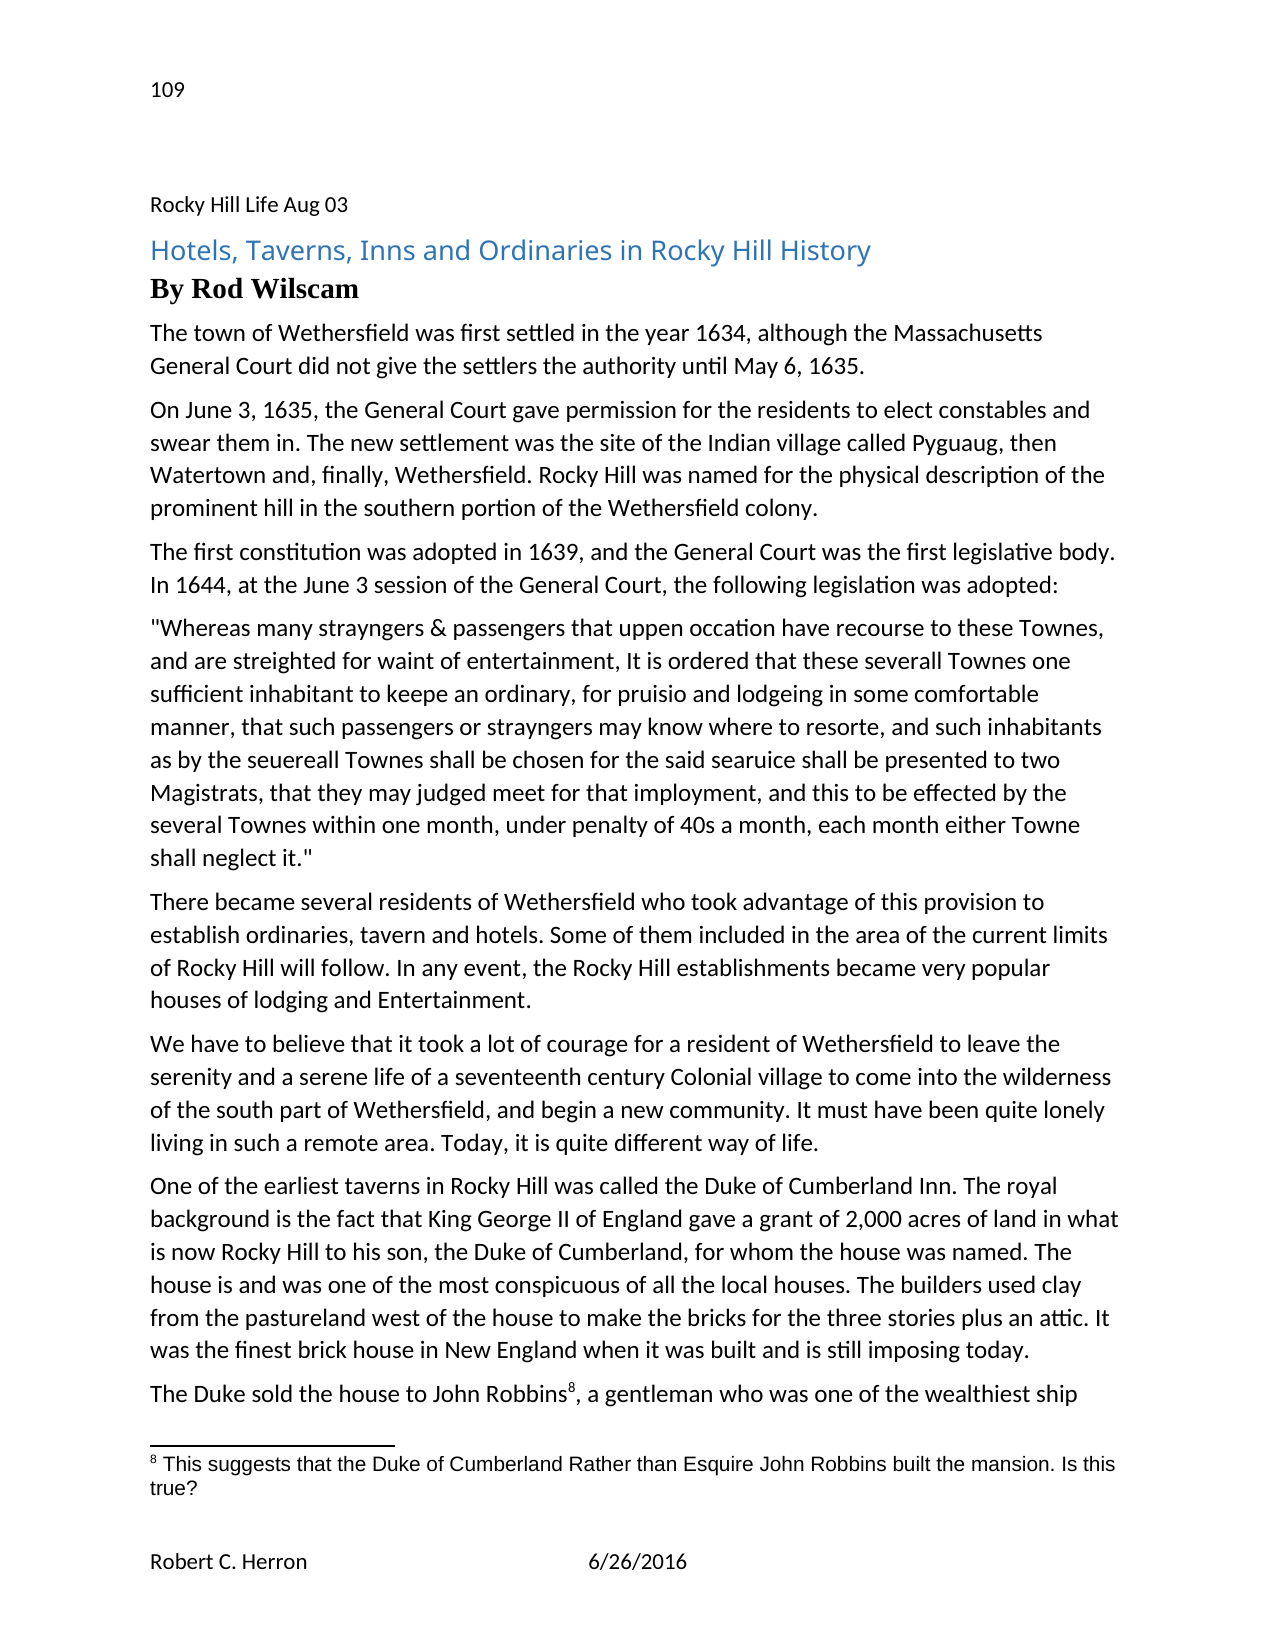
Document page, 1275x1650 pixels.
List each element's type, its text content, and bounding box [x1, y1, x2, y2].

text We have to believe that it took a lot of courage for a resident of Wethersfield to leave the serenity and a serene life of a seventeenth century Colonial village to come into the wilderness of the south part of Wethersfield, and begin a new community. It must have been quite lonely living in such a remote area. Today, it is quite different way of life. [150, 1028, 1125, 1157]
text The first constitution was adopted in 1639, and the General Court was the first legislative body. In 1644, at the June 3 session of the General Court, the following legislation was adopted: [150, 536, 1125, 599]
text "Whereas many strayngers & passengers that uppen occation have recourse to these Townes, and are streighted for waint of entertainment, It is ordered that these severall Townes one sufficient inhabitant to keepe an ordinary, for pruisio and lodgeing in some comfortable manner, that such passengers or strayngers may know where to resorte, and such inhabitants as by the seuereall Townes shall be chosen for the said searuice shall be presented to two Magistrats, that they may judged meet for that imployment, and this to be effected by the several Townes within one month, under penalty of 40s a month, each month either Towne shall neglect it." [150, 612, 1125, 873]
text There became several residents of Wethersfield who took advantage of this provision to establish ordinaries, tavern and hotels. Some of them included in the area of the current limits of Rocky Hill will follow. In any event, the Rocky Hill establishments became very popular houses of lodging and Entertainment. [150, 886, 1125, 1015]
text One of the earliest taverns in Rocky Hill was called the Duke of Cumberland Inn. The royal background is the fact that King George II of England gave a grant of 2,000 acres of land in what is now Rocky Hill to his son, the Duke of Cumberland, for whom the house was named. The house is and was one of the most conspicuous of all the local houses. The builders used clay from the pastureland west of the house to make the bricks for the three stories plus an attic. It was the finest brick house in New England when it was built and is still imposing today. [150, 1170, 1125, 1365]
text Rocky Hill Life Aug 03 [150, 191, 1125, 219]
text The town of Wethersfield was first settled in the year 1634, although the Massachusetts General Court did not give the settlers the authority until May 6, 1635. [150, 318, 1125, 381]
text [150, 1378, 1125, 1408]
text By Rod Wilscam [150, 271, 1125, 304]
text On June 3, 1635, the General Court gave permission for the residents to elect constables and swear them in. The new settlement was the site of the Indian village called Pyguaug, then Watertown and, finally, Wethersfield. Rocky Hill was named for the physical description of the prominent hill in the southern portion of the Wethersfield colony. [150, 394, 1125, 523]
subtitle Hotels, Taverns, Inns and Ordinaries in Rocky Hill History [150, 231, 1125, 268]
